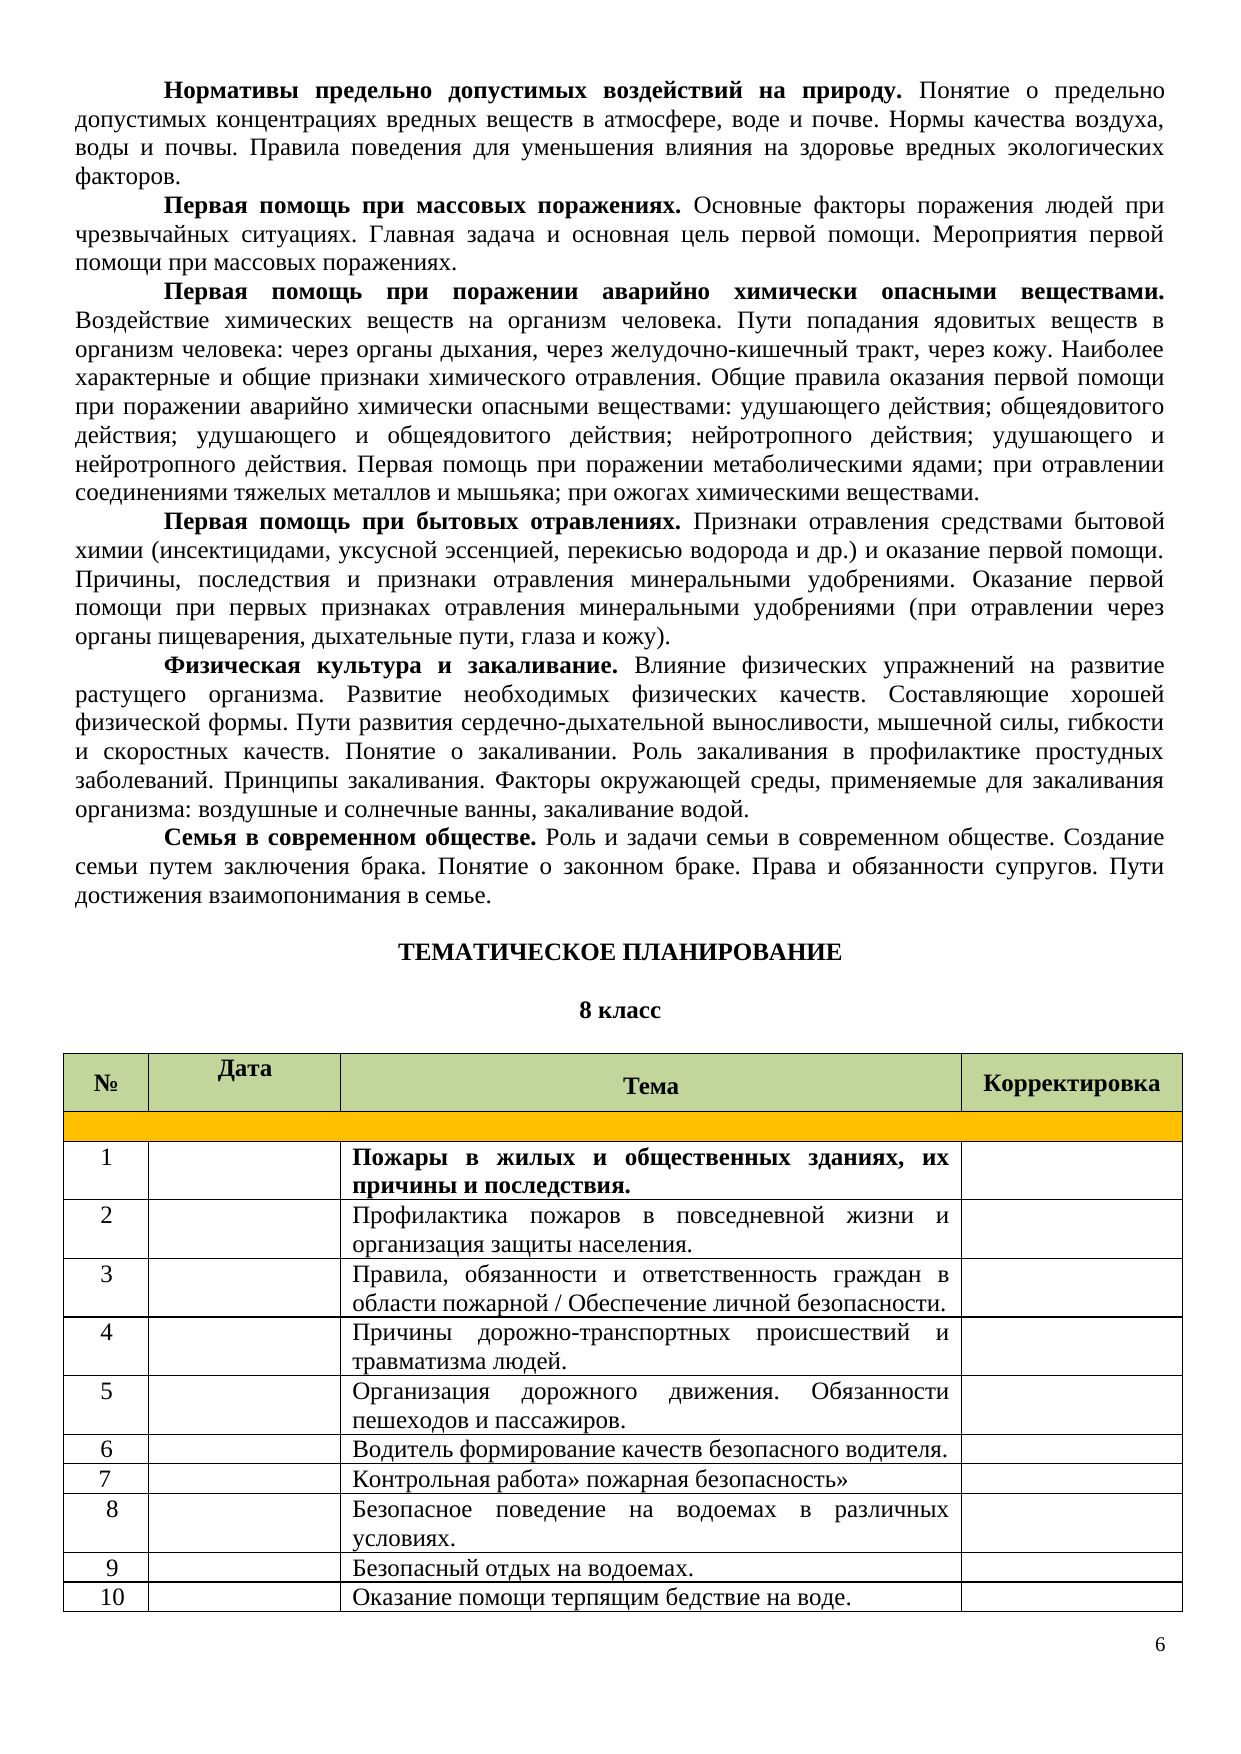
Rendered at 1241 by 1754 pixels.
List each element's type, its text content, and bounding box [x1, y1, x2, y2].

table_cell [962, 1200, 1182, 1258]
table_cell Безопасный отдых на водоемах. [341, 1553, 961, 1581]
table_cell Оказание помощи терпящим бедствие на воде. [341, 1583, 961, 1611]
table_header № [64, 1054, 148, 1111]
table_cell [149, 1464, 340, 1493]
table_cell [64, 1112, 1182, 1141]
text Первая помощь при массовых поражениях. Основные факторы поражения людей при чрезвычайных ситуациях. Главная задача и основная цель первой помощи. Мероприятия первой помощи при массовых поражениях. [75, 190, 1165, 276]
text Физическая культура и закаливание. Влияние физических упражнений на развитие растущего организма. Развитие необходимых физических качеств. Составляющие хорошей физической формы. Пути развития сердечно-дыхательной выносливости, мышечной силы, гибкости и скоростных качеств. Понятие о закаливании. Роль закаливания в профилактике простудных заболеваний. Принципы закаливания. Факторы окружающей среды, применяемые для закаливания организма: воздушные и солнечные ванны, закаливание водой. [75, 650, 1165, 822]
table_cell [149, 1553, 340, 1581]
table_cell [962, 1376, 1182, 1433]
text Первая помощь при поражении аварийно химически опасными веществами. Воздействие химических веществ на организм человека. Пути попадания ядовитых веществ в организм человека: через органы дыхания, через желудочно-кишечный тракт, через кожу. Наиболее характерные и общие признаки химического отравления. Общие правила оказания первой помощи при поражении аварийно химически опасными веществами: удушающего действия; общеядовитого действия; удушающего и общеядовитого действия; нейротропного действия; удушающего и нейротропного действия. Первая помощь при поражении метаболическими ядами; при отравлении соединениями тяжелых металлов и мышьяка; при ожогах химическими веществами. [75, 276, 1165, 506]
table_cell [962, 1494, 1182, 1552]
table_cell Пожары в жилых и общественных зданиях, их причины и последствия. [341, 1142, 961, 1199]
table_cell Профилактика пожаров в повседневной жизни и организация защиты населения. [341, 1200, 961, 1258]
table_header Дата [149, 1054, 340, 1111]
table_cell 9 [64, 1553, 148, 1581]
table_cell [149, 1142, 340, 1199]
text ТЕМАТИЧЕСКОЕ ПЛАНИРОВАНИЕ [75, 937, 1165, 966]
table_cell Безопасное поведение на водоемах в различных условиях. [341, 1494, 961, 1552]
table_header Тема [341, 1054, 961, 1111]
table_cell [149, 1376, 340, 1433]
text Нормативы предельно допустимых воздействий на природу. Понятие о предельно допустимых концентрациях вредных веществ в атмосфере, воде и почве. Нормы качества воздуха, воды и почвы. Правила поведения для уменьшения влияния на здоровье вредных экологических факторов. [75, 75, 1165, 190]
table_cell [149, 1494, 340, 1552]
table_cell [149, 1259, 340, 1316]
table_cell [962, 1583, 1182, 1611]
text 8 класс [75, 995, 1165, 1024]
table_cell Контрольная работа» пожарная безопасность» [341, 1464, 961, 1493]
table_cell 6 [64, 1435, 148, 1463]
table_cell Причины дорожно-транспортных происшествий и травматизма людей. [341, 1318, 961, 1375]
table_cell Водитель формирование качеств безопасного водителя. [341, 1435, 961, 1463]
table_cell [962, 1318, 1182, 1375]
table_header Корректировка [962, 1054, 1182, 1111]
table_cell [149, 1200, 340, 1258]
table_cell [962, 1464, 1182, 1493]
table_cell [962, 1435, 1182, 1463]
table_cell 10 [64, 1583, 148, 1611]
table_cell 3 [64, 1259, 148, 1316]
table_cell [149, 1318, 340, 1375]
text Семья в современном обществе. Роль и задачи семьи в современном обществе. Создание семьи путем заключения брака. Понятие о законном браке. Права и обязанности супругов. Пути достижения взаимопонимания в семье. [75, 822, 1165, 909]
table_cell 1 [64, 1142, 148, 1199]
text Первая помощь при бытовых отравлениях. Признаки отравления средствами бытовой химии (инсектицидами, уксусной эссенцией, перекисью водорода и др.) и оказание первой помощи. Причины, последствия и признаки отравления минеральными удобрениями. Оказание первой помощи при первых признаках отравления минеральными удобрениями (при отравлении через органы пищеварения, дыхательные пути, глаза и кожу). [75, 506, 1165, 650]
table_cell [149, 1435, 340, 1463]
table_cell 5 [64, 1376, 148, 1433]
table_cell [962, 1142, 1182, 1199]
table_cell Организация дорожного движения. Обязанности пешеходов и пассажиров. [341, 1376, 961, 1433]
table_cell [149, 1583, 340, 1611]
table_cell 2 [64, 1200, 148, 1258]
table_cell 8 [64, 1494, 148, 1552]
table_cell 7 [64, 1464, 148, 1493]
table_cell [962, 1553, 1182, 1581]
table_cell Правила, обязанности и ответственность граждан в области пожарной / Обеспечение личной безопасности. [341, 1259, 961, 1316]
table_cell 4 [64, 1318, 148, 1375]
table_cell [962, 1259, 1182, 1316]
